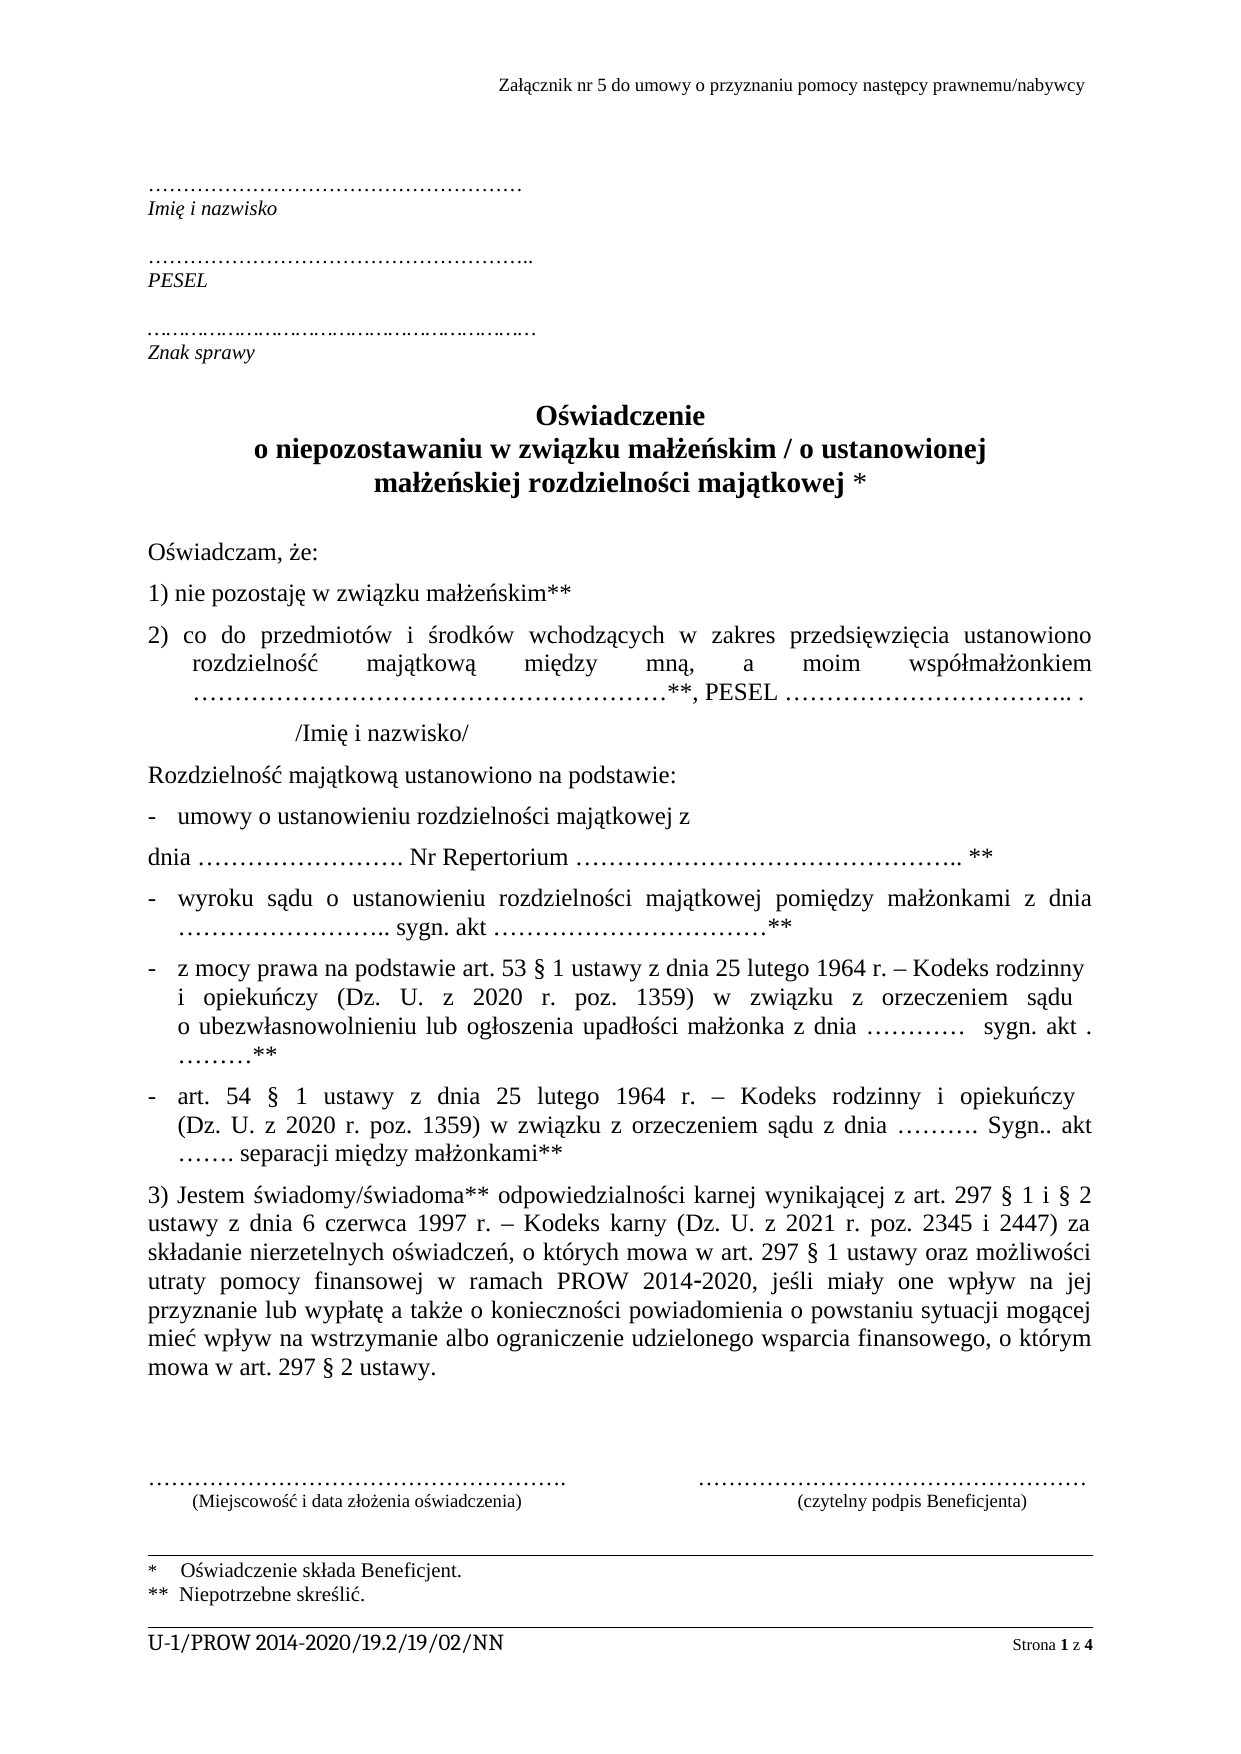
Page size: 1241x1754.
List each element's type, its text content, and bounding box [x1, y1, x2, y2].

text - art. 54 § 1 ustawy z dnia 25 lutego 1964 r. – Kodeks rodzinny i opiekuńczy (Dz. U. z 2020 r. poz. 1359) w związku z orzeczeniem sądu z dnia ………. Sygn.. akt ……. separacji między małżonkami** [148, 1081, 1093, 1167]
text Rozdzielność majątkową ustanowiono na podstawie: [148, 760, 1093, 788]
text PESEL [148, 268, 1093, 292]
text 2) co do przedmiotów i środków wchodzących w zakres przedsięwzięcia ustanowiono rozdzielność majątkową między mną, a moim współmałżonkiem …………………………………………………**, PESEL …………………………….. . [148, 620, 1093, 706]
text Oświadczenie [148, 398, 1093, 431]
text * Oświadczenie składa Beneficjent. [148, 1556, 1093, 1582]
text Znak sprawy [148, 340, 1093, 364]
text - wyroku sądu o ustanowieniu rozdzielności majątkowej pomiędzy małżonkami z dnia …………………….. sygn. akt ……………………………** [148, 883, 1093, 941]
text małżeńskiej rozdzielności majątkowej * [148, 465, 1093, 498]
text - umowy o ustanowieniu rozdzielności majątkowej z [148, 801, 1093, 830]
text ……………………………………………….. [148, 244, 1093, 268]
text /Imię i nazwisko/ [221, 718, 1093, 747]
text (Miejscowość i data złożenia oświadczenia) (czytelny podpis Beneficjenta) [192, 1490, 1093, 1512]
text ** Niepotrzebne skreślić. [148, 1582, 1093, 1606]
text - z mocy prawa na podstawie art. 53 § 1 ustawy z dnia 25 lutego 1964 r. – Kodeks rodzinny i opiekuńczy (Dz. U. z 2020 r. poz. 1359) w związku z orzeczeniem sądu o ubezwłasnowolnieniu lub ogłoszenia upadłości małżonka z dnia ………… sygn. akt .………** [148, 953, 1093, 1068]
text Oświadczam, że: [148, 537, 1093, 566]
text 3) Jestem świadomy/świadoma** odpowiedzialności karnej wynikającej z art. 297 § 1 i § 2 ustawy z dnia 6 czerwca 1997 r. – Kodeks karny (Dz. U. z 2021 r. poz. 2345 i 2447) za składanie nierzetelnych oświadczeń, o których mowa w art. 297 § 1 ustawy oraz możliwości utraty pomocy finansowej w ramach PROW 20142020, jeśli miały one wpływ na jej przyznanie lub wypłatę a także o konieczności powiadomienia o powstaniu sytuacji mogącej mieć wpływ na wstrzymanie albo ograniczenie udzielonego wsparcia finansowego, o którym mowa w art. 297 § 2 ustawy. [148, 1180, 1093, 1381]
text 1) nie pozostaję w związku małżeńskim** [148, 578, 1093, 607]
text o niepozostawaniu w związku małżeńskim / o ustanowionej [148, 431, 1093, 465]
text dnia ……………………. Nr Repertorium ……………………………………….. ** [148, 842, 1093, 871]
text ……………………………………………… [148, 172, 1093, 196]
text Imię i nazwisko [148, 196, 1093, 220]
text ………………………………………………. …………………………………………… [148, 1464, 1093, 1490]
text ……………………………………………………… [148, 316, 1093, 340]
